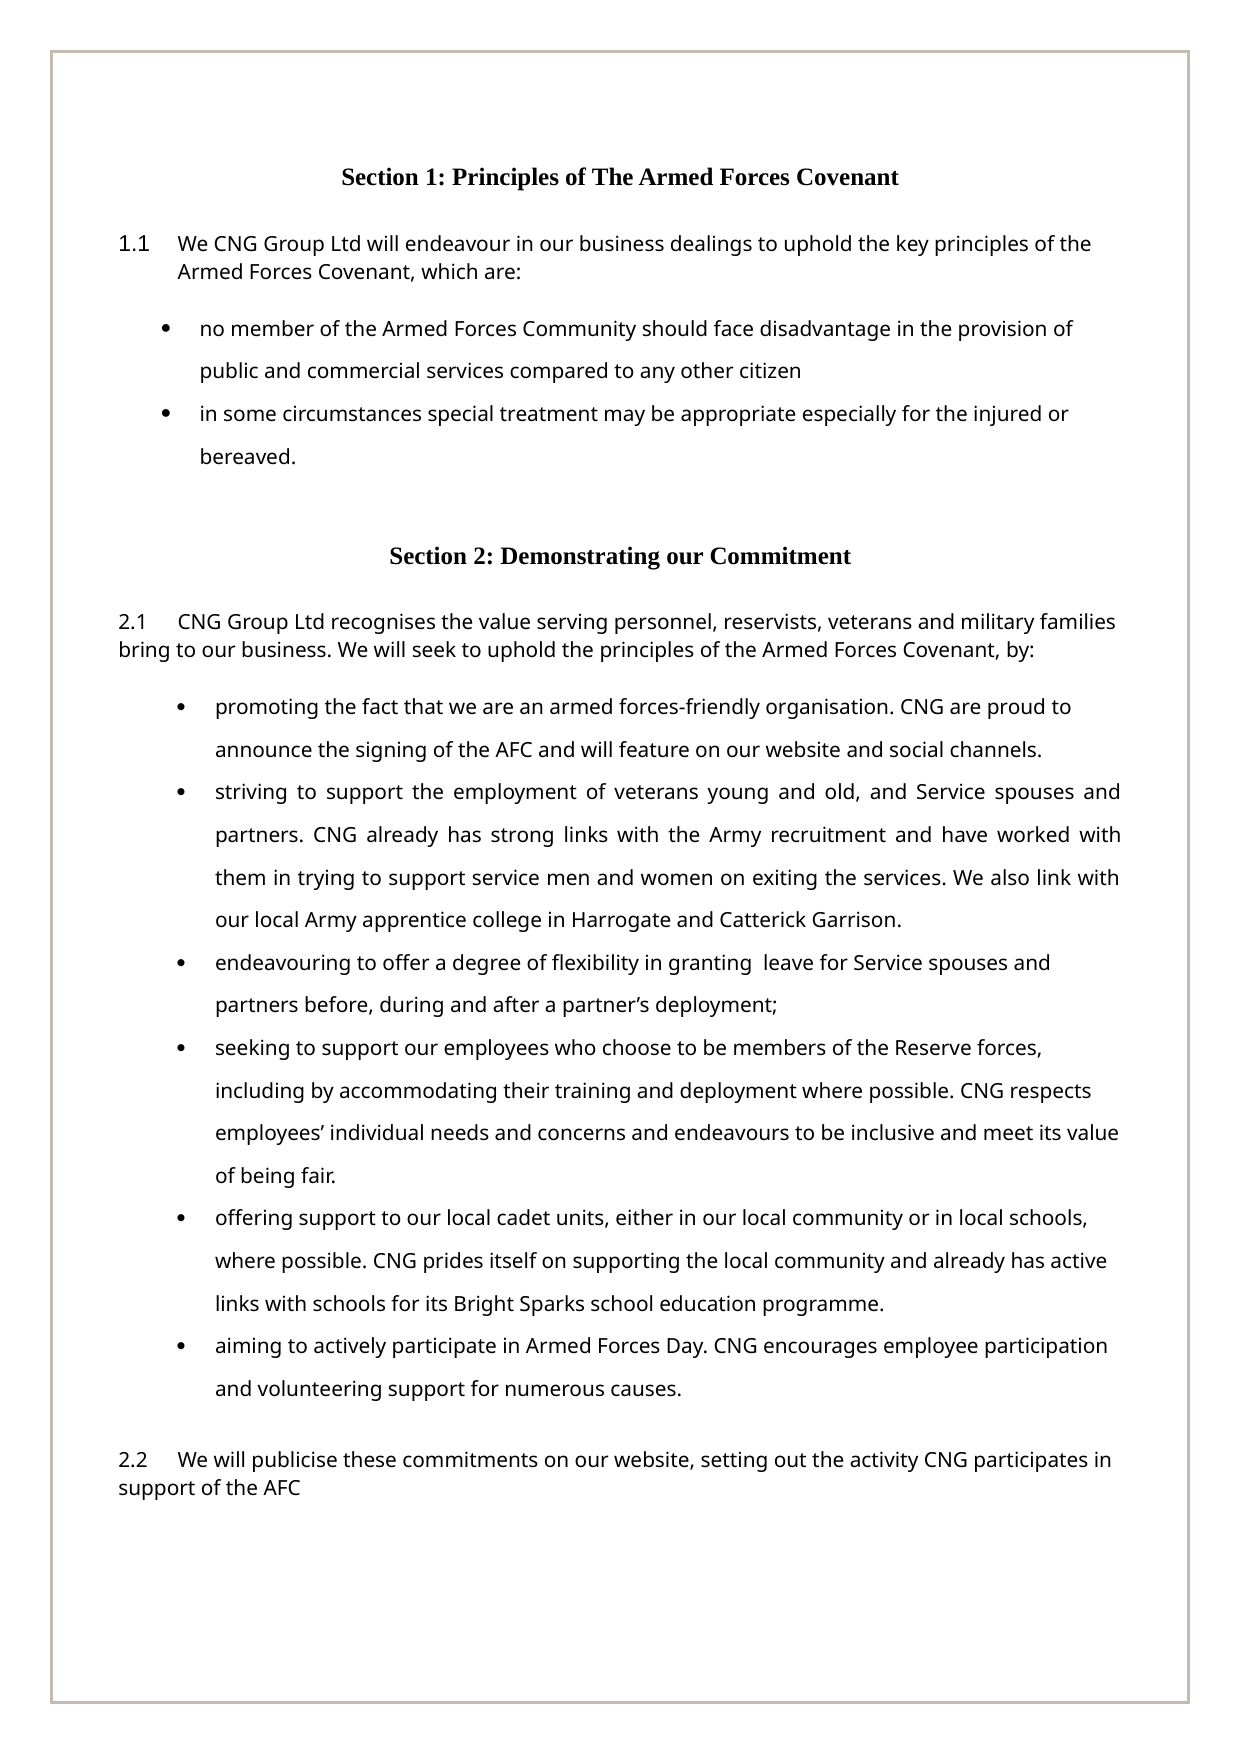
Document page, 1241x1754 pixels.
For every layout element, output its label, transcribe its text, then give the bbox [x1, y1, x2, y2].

list offering support to our local cadet units, either in our local community or in local schools, where possible. CNG prides itself on supporting the local community and already has active links with schools for its Bright Sparks school education programme. [177, 1203, 1122, 1317]
text 2.1 CNG Group Ltd recognises the value serving personnel, reservists, veterans and military families bring to our business. We will seek to uphold the principles of the Armed Forces Covenant, by: [118, 607, 1122, 664]
list aiming to actively participate in Armed Forces Day. CNG encourages employee participation and volunteering support for numerous causes. [177, 1331, 1122, 1402]
subtitle Section 2: Demonstrating our Commitment [118, 541, 1122, 569]
text 2.2 We will publicise these commitments on our website, setting out the activity CNG participates in support of the AFC [118, 1445, 1122, 1502]
list seeking to support our employees who choose to be members of the Reserve forces, including by accommodating their training and deployment where possible. CNG respects employees’ individual needs and concerns and endeavours to be inclusive and meet its value of being fair. [177, 1033, 1122, 1189]
list endeavouring to offer a degree of flexibility in granting leave for Service spouses and partners before, during and after a partner’s deployment; [177, 948, 1122, 1019]
list promoting the fact that we are an armed forces-friendly organisation. CNG are proud to announce the signing of the AFC and will feature on our website and social channels. [177, 692, 1122, 763]
list no member of the Armed Forces Community should face disadvantage in the provision of public and commercial services compared to any other citizen [162, 314, 1122, 385]
list striving to support the employment of veterans young and old, and Service spouses and partners. CNG already has strong links with the Army recruitment and have worked with them in trying to support service men and women on exiting the services. We also link with our local Army apprentice college in Harrogate and Catterick Garrison. [177, 777, 1122, 934]
list We CNG Group Ltd will endeavour in our business dealings to uphold the key principles of the Armed Forces Covenant, which are: [118, 229, 1122, 286]
list in some circumstances special treatment may be appropriate especially for the injured or bereaved. [162, 399, 1122, 470]
subtitle Section 1: Principles of The Armed Forces Covenant [118, 162, 1122, 191]
